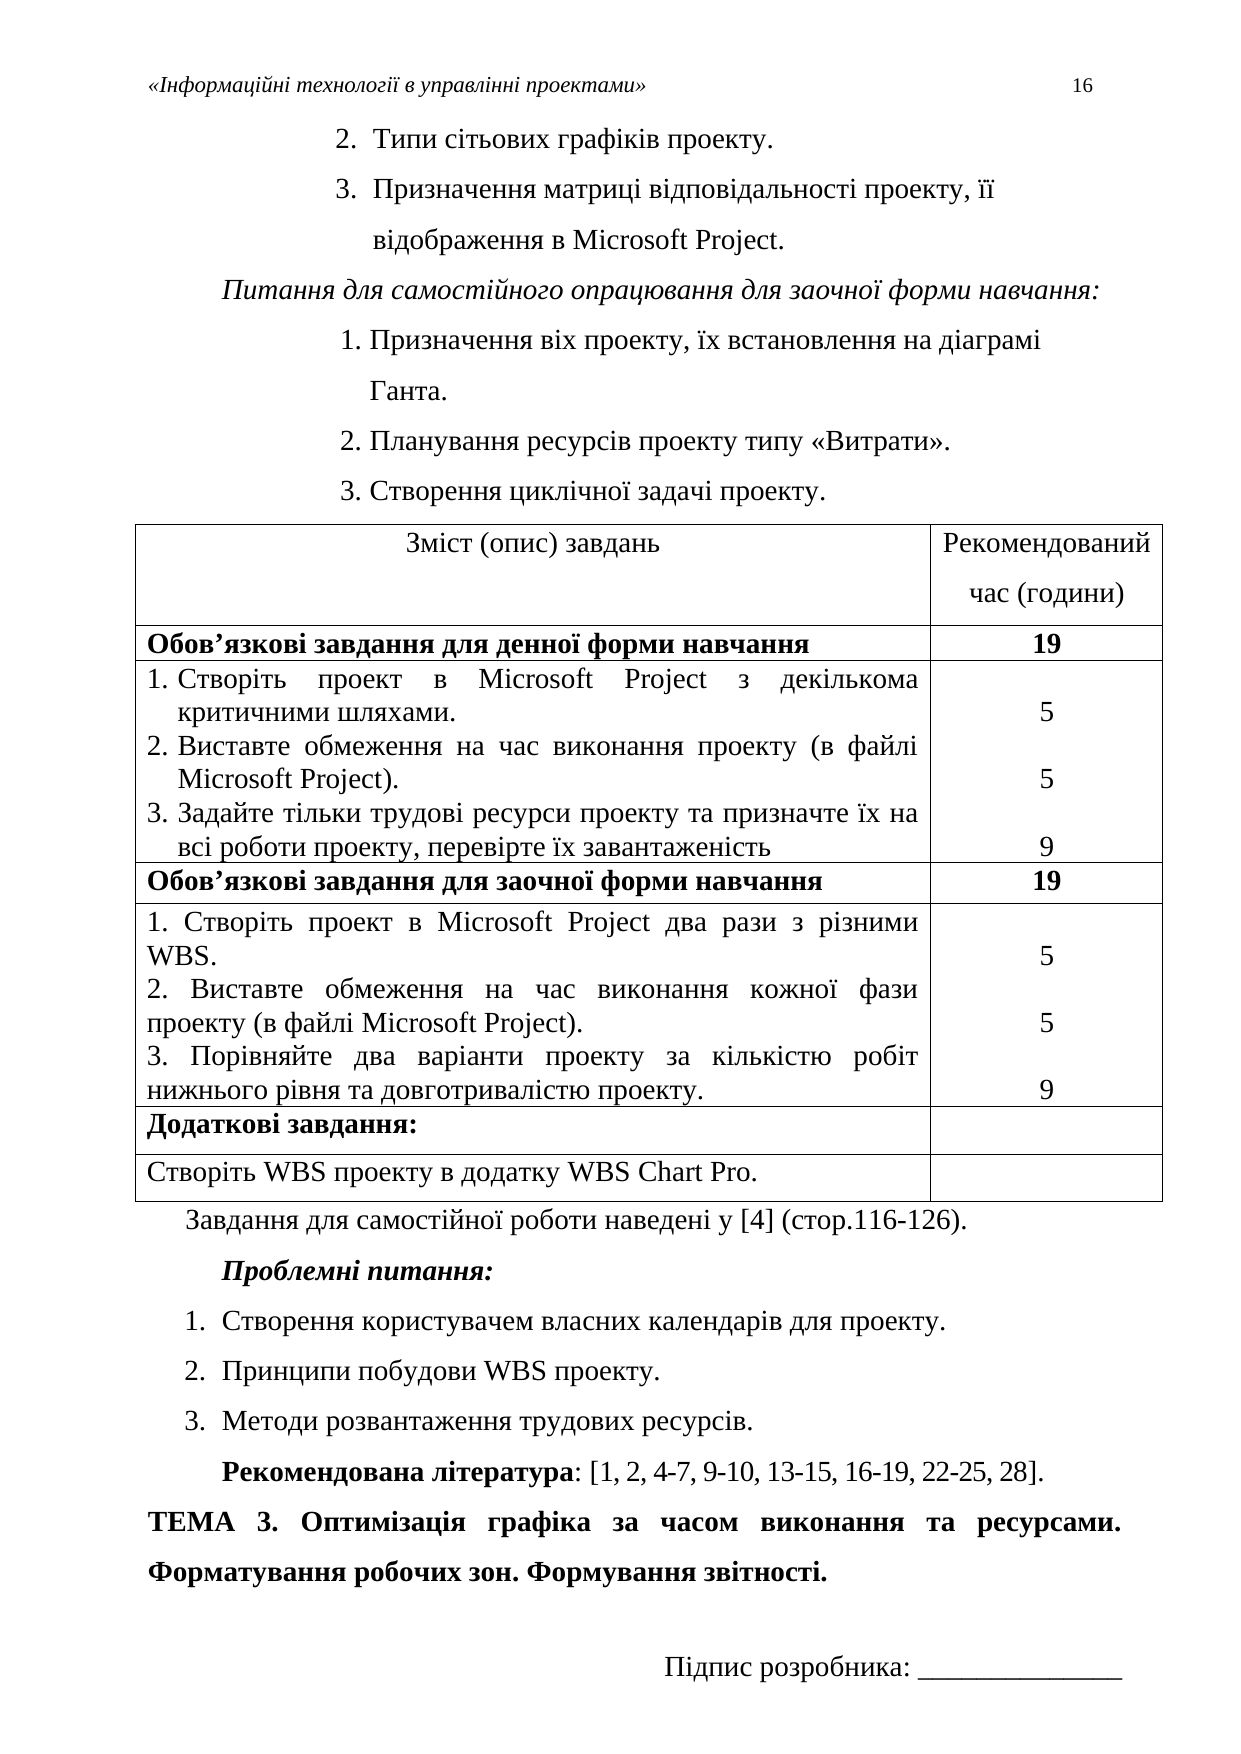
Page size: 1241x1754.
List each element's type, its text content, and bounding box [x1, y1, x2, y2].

list Типи сітьових графіків проекту. [335, 121, 1122, 155]
table_cell Додаткові завдання: [136, 1107, 930, 1153]
table_cell 5 5 9 [931, 904, 1162, 1106]
table_header Зміст (опис) завдань [136, 525, 930, 625]
list Принципи побудови WBS проекту. [184, 1353, 1122, 1387]
text Проблемні питання: [148, 1253, 1122, 1286]
table_cell Створіть проект в Microsoft Project з декількома критичними шляхами. Виставте обмеження на час виконання проекту (в файлі Microsoft Project). Задайте тільки трудові ресурси проекту та призначте їх на всі роботи проекту, перевірте їх завантаженість [136, 661, 930, 862]
table_cell Обов’язкові завдання для заочної форми навчання [136, 863, 930, 903]
table_cell 19 [931, 626, 1162, 660]
table_cell [931, 1155, 1162, 1201]
text Питання для самостійного опрацювання для заочної форми навчання: [148, 272, 1122, 306]
list Планування ресурсів проекту типу «Витрати». [340, 423, 1122, 457]
table_cell Обов’язкові завдання для денної форми навчання [136, 626, 930, 660]
table_cell 1. Створіть проект в Microsoft Project два рази з різними WBS. 2. Виставте обмеження на час виконання кожної фази проекту (в файлі Microsoft Project). 3. Порівняйте два варіанти проекту за кількістю робіт нижнього рівня та довготривалістю проекту. [136, 904, 930, 1106]
table_cell 19 [931, 863, 1162, 903]
list Створення користувачем власних календарів для проекту. [184, 1303, 1122, 1336]
text Завдання для самостійної роботи наведені у [4] (стор.116-126). [148, 1202, 1122, 1236]
list Призначення матриці відповідальності проекту, її відображення в Microsoft Project. [335, 172, 1122, 255]
list Призначення віх проекту, їх встановлення на діаграмі Ганта. [340, 322, 1122, 406]
table_cell 5 5 9 [931, 661, 1162, 862]
text Рекомендована література: [1, 2, 4-7, 9-10, 13-15, 16-19, 22-25, 28]. [148, 1454, 1122, 1487]
list Методи розвантаження трудових ресурсів. [184, 1403, 1122, 1437]
list Створення циклічної задачі проекту. [340, 473, 1122, 507]
table_cell [931, 1107, 1162, 1153]
table_cell Створіть WBS проекту в додатку WBS Chаrt Pro. [136, 1155, 930, 1201]
text ТЕМА 3. Оптимізація графіка за часом виконання та ресурсами. Форматування робочих зон. Формування звітності. [148, 1504, 1122, 1588]
table_header Рекомендований час (години) [931, 525, 1162, 625]
